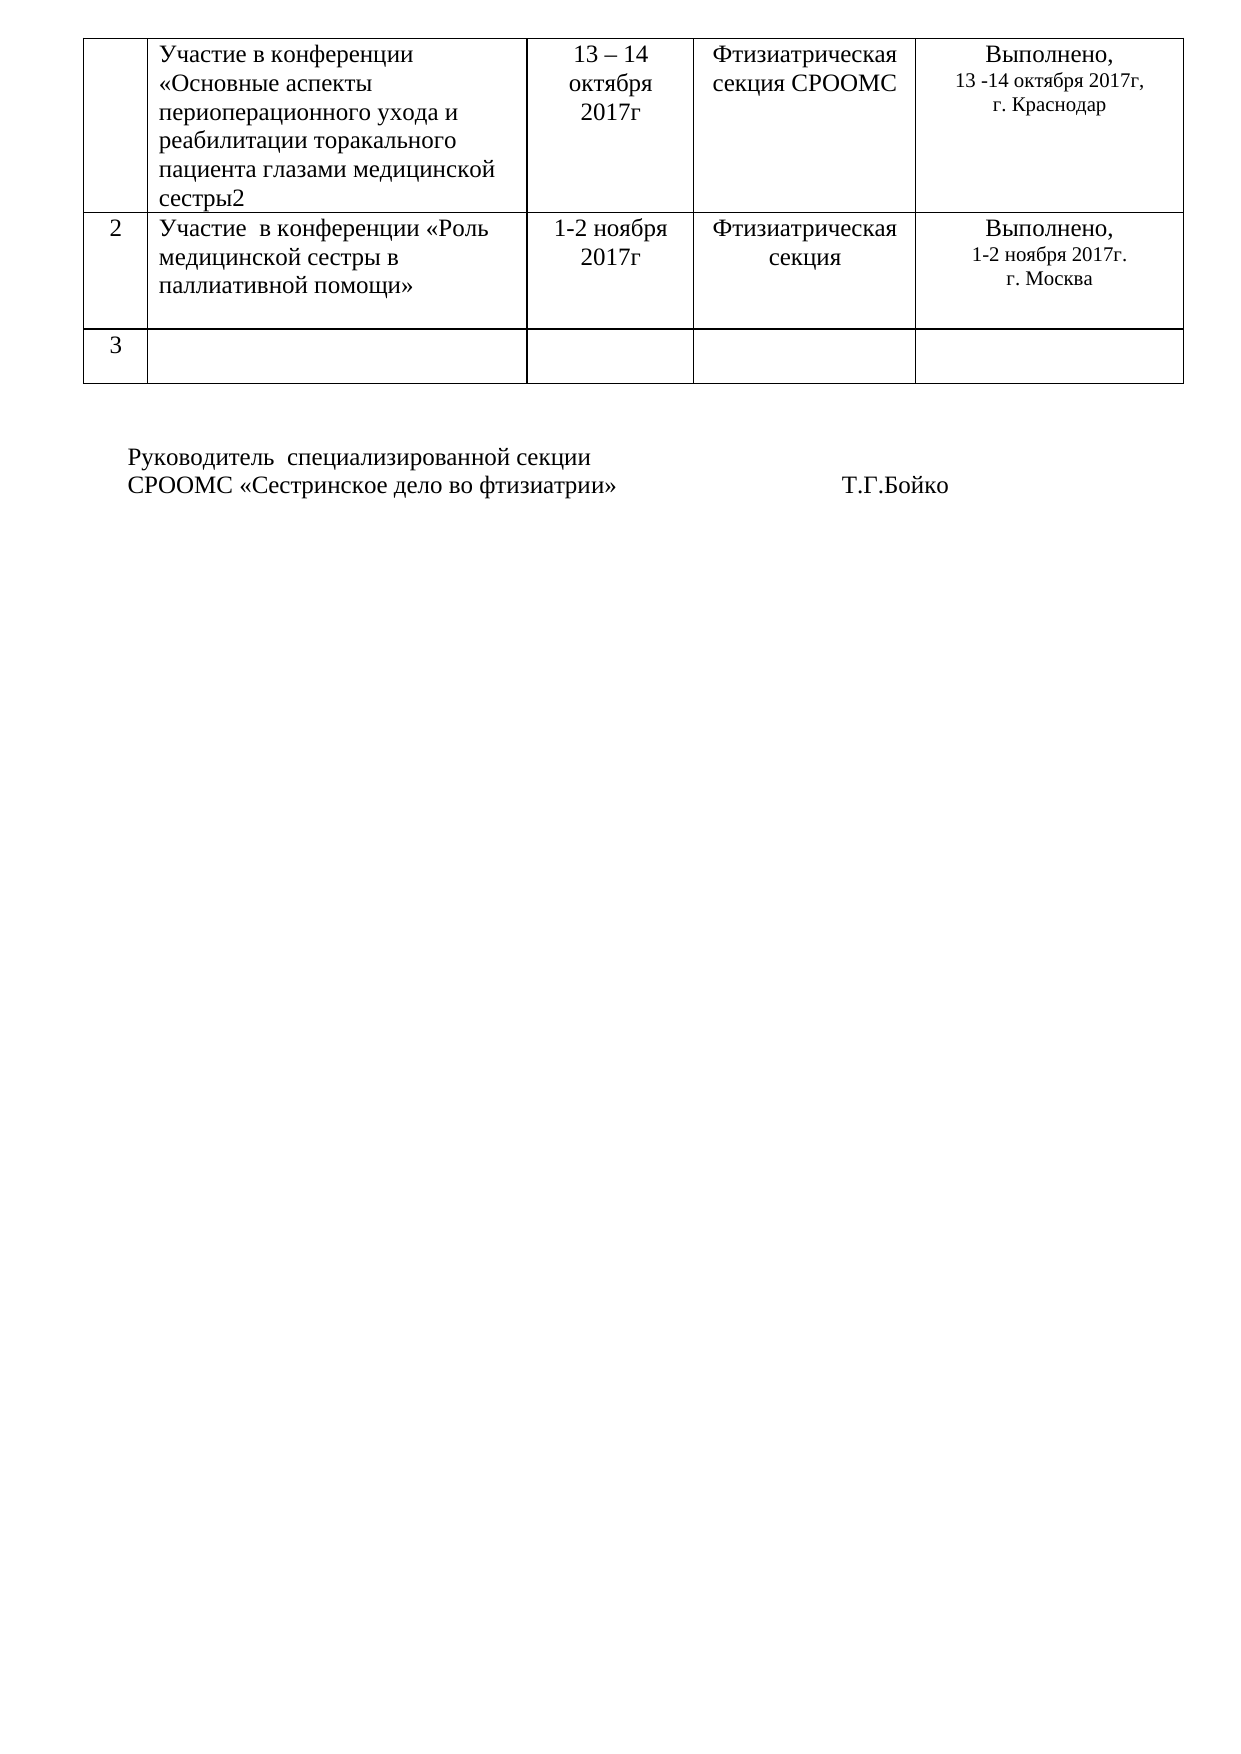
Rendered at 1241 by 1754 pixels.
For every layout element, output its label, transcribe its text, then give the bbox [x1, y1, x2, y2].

table_cell [528, 330, 693, 383]
text Руководитель специализированной секции [121, 442, 1152, 471]
table_cell [148, 330, 526, 383]
table_cell Участие в конференции «Роль медицинской сестры в паллиативной помощи» [148, 213, 526, 328]
table_cell 3 [84, 330, 147, 383]
text СРООМС «Сестринское дело во фтизиатрии» Т.Г.Бойко [121, 471, 1152, 499]
table_cell Фтизиатрическая секция СРООМС [694, 39, 915, 212]
table_cell 1-2 ноября 2017г [528, 213, 693, 328]
table_cell [694, 330, 915, 383]
table_cell [84, 39, 147, 212]
table_cell Выполнено, 13 -14 октября 2017г, г. Краснодар [916, 39, 1183, 212]
table_cell 13 – 14 октября 2017г [528, 39, 693, 212]
table_cell [916, 330, 1183, 383]
table_cell Участие в конференции «Основные аспекты периоперационного ухода и реабилитации торакального пациента глазами медицинской сестры2 [148, 39, 526, 212]
table_cell 2 [84, 213, 147, 328]
table_cell Выполнено, 1-2 ноября 2017г. г. Москва [916, 213, 1183, 328]
table_cell Фтизиатрическая секция [694, 213, 915, 328]
